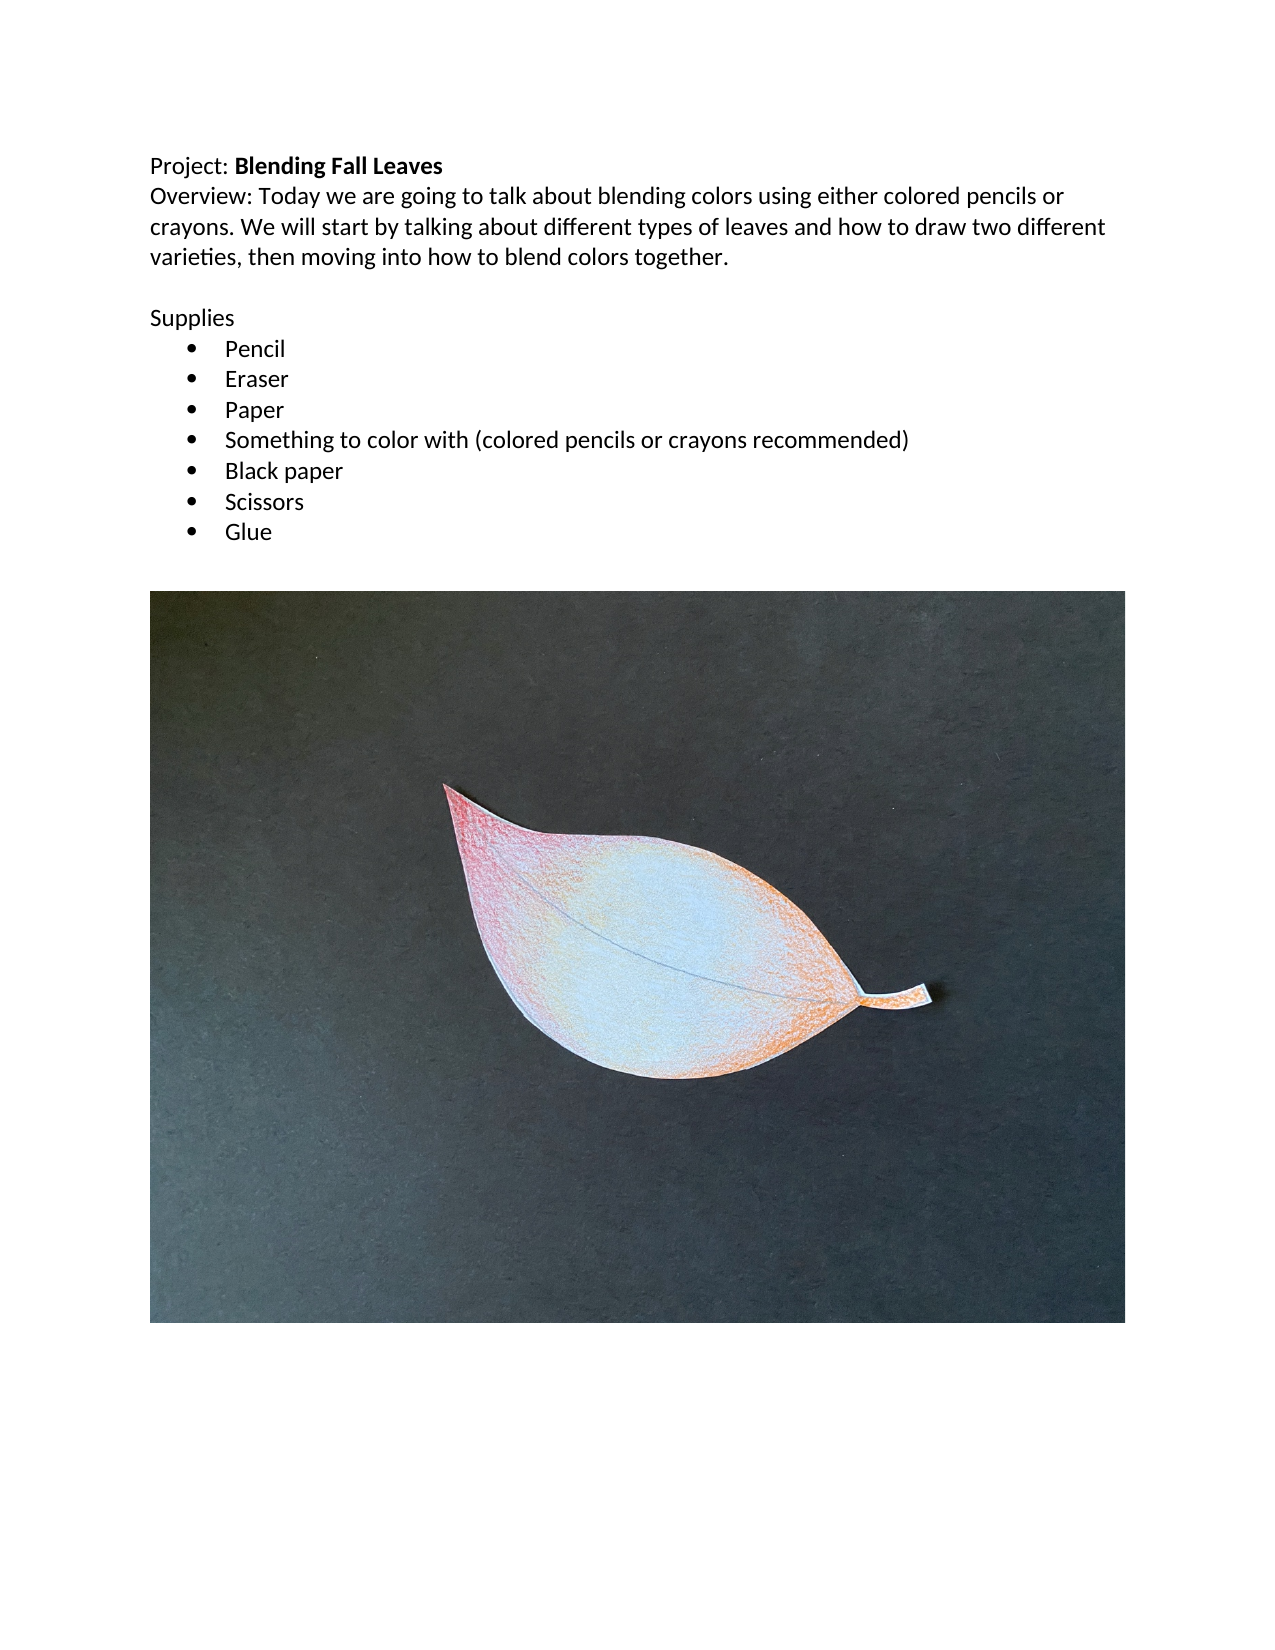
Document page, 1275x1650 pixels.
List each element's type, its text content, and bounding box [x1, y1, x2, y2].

list Paper [187, 394, 1125, 425]
text Overview: Today we are going to talk about blending colors using either colored pencils or crayons. We will start by talking about different types of leaves and how to draw two different varieties, then moving into how to blend colors together. [150, 181, 1125, 272]
list Pencil [187, 333, 1125, 364]
list Glue [187, 516, 1125, 547]
text Project: Blending Fall Leaves [150, 150, 1125, 181]
list Something to color with (colored pencils or crayons recommended) [187, 425, 1125, 455]
list Black paper [187, 455, 1125, 486]
list Eraser [187, 364, 1125, 394]
text Supplies [150, 303, 1125, 333]
picture [150, 591, 1125, 1323]
list Scissors [187, 486, 1125, 516]
